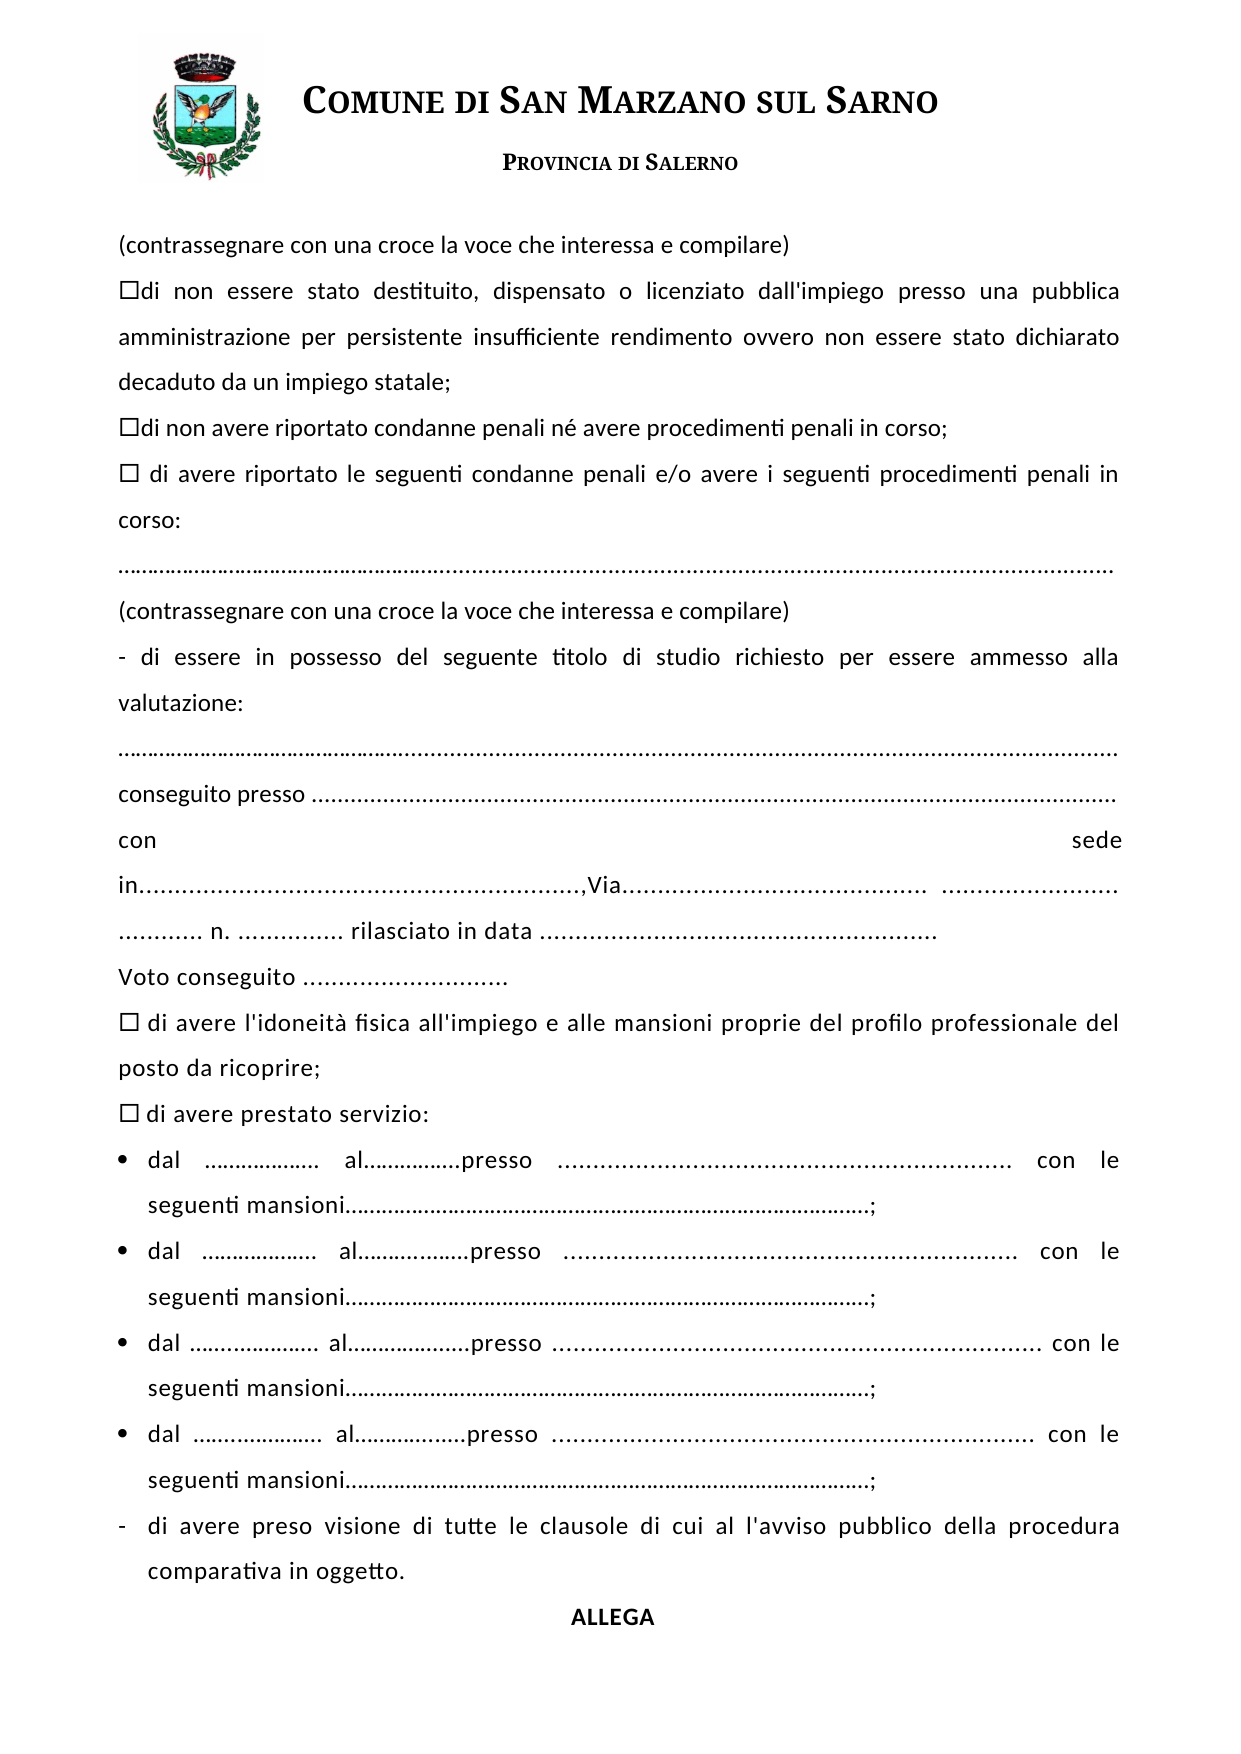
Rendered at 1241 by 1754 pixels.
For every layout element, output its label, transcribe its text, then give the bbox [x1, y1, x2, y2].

list dal ………………. al………..…….presso ................................................................ con le seguenti mansioni……………………………………………………………………………; [118, 1235, 1122, 1312]
text Voto conseguito ............................. [118, 961, 1122, 992]
text …………………………………………............................................................................................................... [118, 732, 1122, 763]
text (contrassegnare con una croce la voce che interessa e compilare) [118, 229, 1122, 260]
text ALLEGA [508, 1601, 717, 1632]
text conseguito presso ............................................................................................................................ [118, 778, 1122, 809]
text di avere prestato servizio: [118, 1098, 1122, 1129]
list di avere preso visione di tutte le clausole di cui al l'avviso pubblico della procedura comparativa in oggetto. [118, 1510, 1122, 1586]
text con sede in..............................................................,Via........................................... ..................................... n. ............... rilasciato in data ........................................................ [118, 824, 1122, 946]
text ………………………………………………......................................................................................................... [118, 549, 1122, 580]
text - di essere in possesso del seguente titolo di studio richiesto per essere ammesso alla valutazione: [118, 641, 1122, 717]
list dal ……..…………. al…………..….presso .................................................................... con le seguenti mansioni……………………………………………………………………………; [118, 1418, 1122, 1494]
list dal ……..…………. al…………….….presso ..................................................................... con le seguenti mansioni……………………………………………………………………………; [118, 1327, 1122, 1403]
text (contrassegnare con una croce la voce che interessa e compilare) [118, 595, 1122, 626]
picture [136, 33, 264, 181]
text di non avere riportato condanne penali né avere procedimenti penali in corso; [118, 412, 1122, 443]
text di avere l'idoneità fisica all'impiego e alle mansioni proprie del profilo professionale del posto da ricoprire; [118, 1007, 1122, 1083]
text di avere riportato le seguenti condanne penali e/o avere i seguenti procedimenti penali in corso: [118, 458, 1122, 534]
list dal ………………. al…………….presso ................................................................ con le seguenti mansioni……………………………………………………………………………; [118, 1144, 1122, 1220]
text di non essere stato destituito, dispensato o licenziato dall'impiego presso una pubblica amministrazione per persistente insufficiente rendimento ovvero non essere stato dichiarato decaduto da un impiego statale; [118, 275, 1122, 397]
